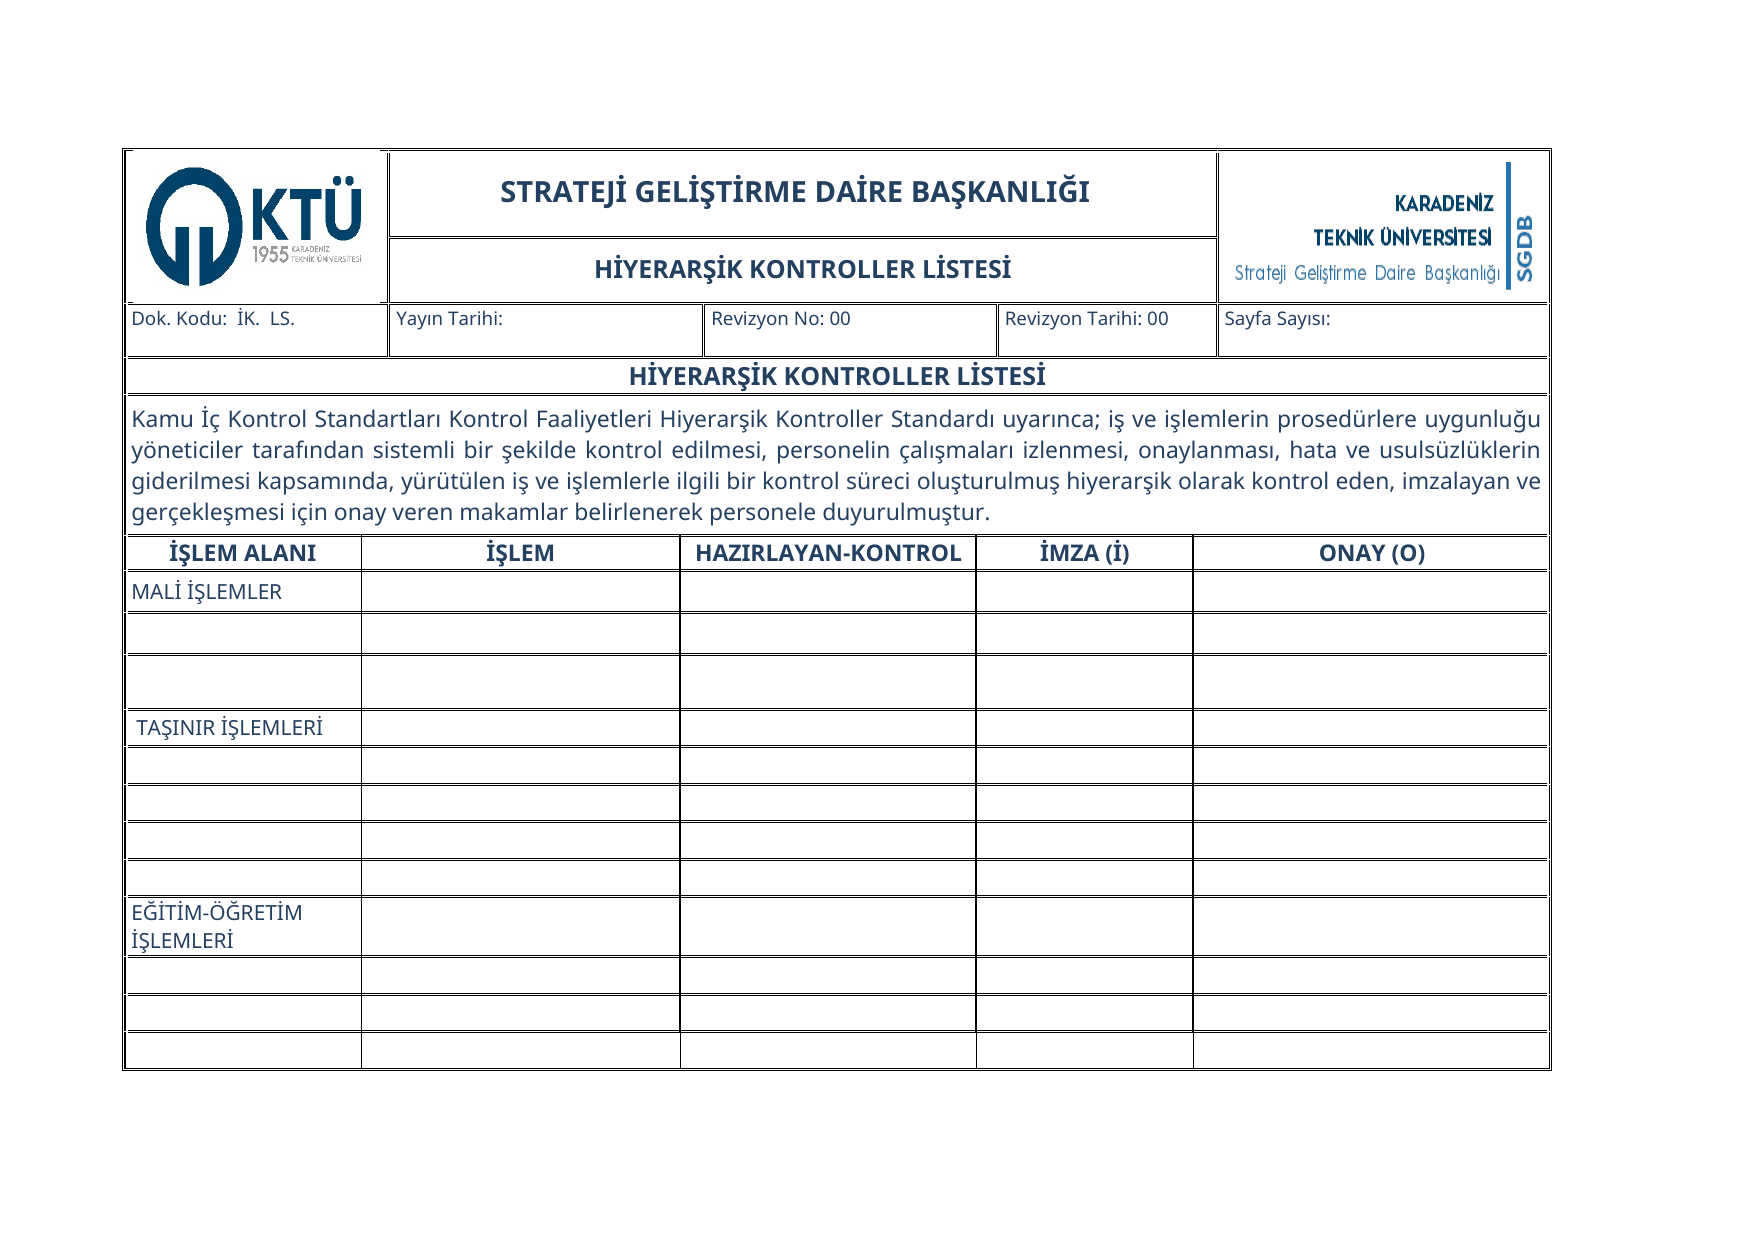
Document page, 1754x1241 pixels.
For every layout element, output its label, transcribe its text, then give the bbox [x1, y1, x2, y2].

table_cell [681, 958, 975, 992]
table_cell İŞLEM [362, 537, 679, 568]
table_cell [126, 611, 361, 653]
picture [132, 150, 380, 303]
table_cell [977, 614, 1192, 653]
table_cell [362, 614, 679, 653]
table_cell [681, 748, 975, 782]
table_cell Kamu İç Kontrol Standartları Kontrol Faaliyetleri Hiyerarşik Kontroller Standardı uyarınca; iş ve işlemlerin prosedürlere uygunluğu yöneticiler tarafından sistemli bir şekilde kontrol edilmesi, personelin çalışmaları izlenmesi, onaylanması, hata ve usulsüzlüklerin giderilmesi kapsamında, yürütülen iş ve işlemlerle ilgili bir kontrol süreci oluşturulmuş hiyerarşik olarak kontrol eden, imzalayan ve gerçekleşmesi için onay veren makamlar belirlenerek personele duyurulmuştur. [124, 393, 1550, 534]
table_cell [124, 955, 361, 992]
table_cell [1194, 653, 1550, 707]
table_cell [681, 861, 975, 895]
table_cell [977, 572, 1192, 611]
picture [1224, 162, 1543, 291]
table_cell [124, 653, 361, 707]
table_cell [1194, 895, 1550, 955]
table_cell [977, 711, 1192, 745]
table_cell HİYERARŞİK KONTROLLER LİSTESİ [390, 239, 1216, 302]
table_cell [126, 993, 361, 1030]
table_cell HİYERARŞİK KONTROLLER LİSTESİ [126, 356, 1549, 393]
table_cell [362, 996, 679, 1030]
table_cell TAŞINIR İŞLEMLERİ [126, 708, 361, 745]
table_cell [681, 786, 975, 820]
table_cell [977, 958, 1192, 992]
table_cell [124, 745, 361, 782]
table_cell [1194, 745, 1550, 782]
table_cell Revizyon No: 00 [705, 305, 996, 356]
table_cell [977, 823, 1192, 857]
table_cell [362, 748, 679, 782]
table_cell ONAY (O) [1194, 534, 1550, 568]
table_cell [681, 898, 975, 955]
table_cell [681, 1033, 976, 1067]
table_cell MALİ İŞLEMLER [126, 569, 361, 611]
table_cell [977, 656, 1192, 707]
table_cell [1194, 1030, 1550, 1067]
table_cell [362, 711, 679, 745]
table_cell [681, 572, 975, 611]
table_cell [681, 823, 975, 857]
table_header STRATEJİ GELİŞTİRME DAİRE BAŞKANLIĞI [389, 151, 1217, 236]
table_cell [977, 1033, 1193, 1067]
table_cell [681, 996, 975, 1030]
table_cell [362, 861, 679, 895]
table_cell [1194, 708, 1549, 745]
table_cell İŞLEM ALANI [124, 534, 361, 568]
table_cell [362, 656, 679, 707]
table_cell [1194, 611, 1549, 653]
table_cell [124, 1030, 361, 1067]
table_cell [1194, 993, 1549, 1030]
table_cell [362, 1033, 680, 1067]
table_header [1217, 151, 1549, 302]
table_cell [1194, 858, 1549, 895]
table_cell [1194, 820, 1550, 857]
table_cell [977, 898, 1192, 955]
table_cell İMZA (İ) [977, 537, 1192, 568]
table_cell [681, 711, 975, 745]
table_cell Revizyon Tarihi: 00 [999, 305, 1216, 356]
table_cell [362, 786, 679, 820]
table_cell [977, 861, 1192, 895]
table_cell [1194, 569, 1549, 611]
table_cell HAZIRLAYAN-KONTROL [681, 537, 975, 568]
table_cell Sayfa Sayısı: [1217, 302, 1550, 356]
table_cell [126, 783, 361, 820]
table_cell [362, 958, 679, 992]
table_cell [681, 656, 975, 707]
table_cell [362, 572, 679, 611]
table_cell [126, 858, 361, 895]
table_cell Yayın Tarihi: [390, 305, 702, 356]
table_cell [977, 786, 1192, 820]
table_cell Dok. Kodu: İK. LS. [124, 302, 389, 356]
table_cell [1194, 783, 1549, 820]
table_cell [362, 898, 679, 955]
table_cell EĞİTİM-ÖĞRETİM İŞLEMLERİ [124, 895, 361, 955]
table_cell [977, 748, 1192, 782]
table_cell [977, 996, 1192, 1030]
table_cell [681, 614, 975, 653]
table_header [126, 149, 389, 302]
table_cell [1194, 955, 1550, 992]
table_cell [124, 820, 361, 857]
table_cell [362, 823, 679, 857]
